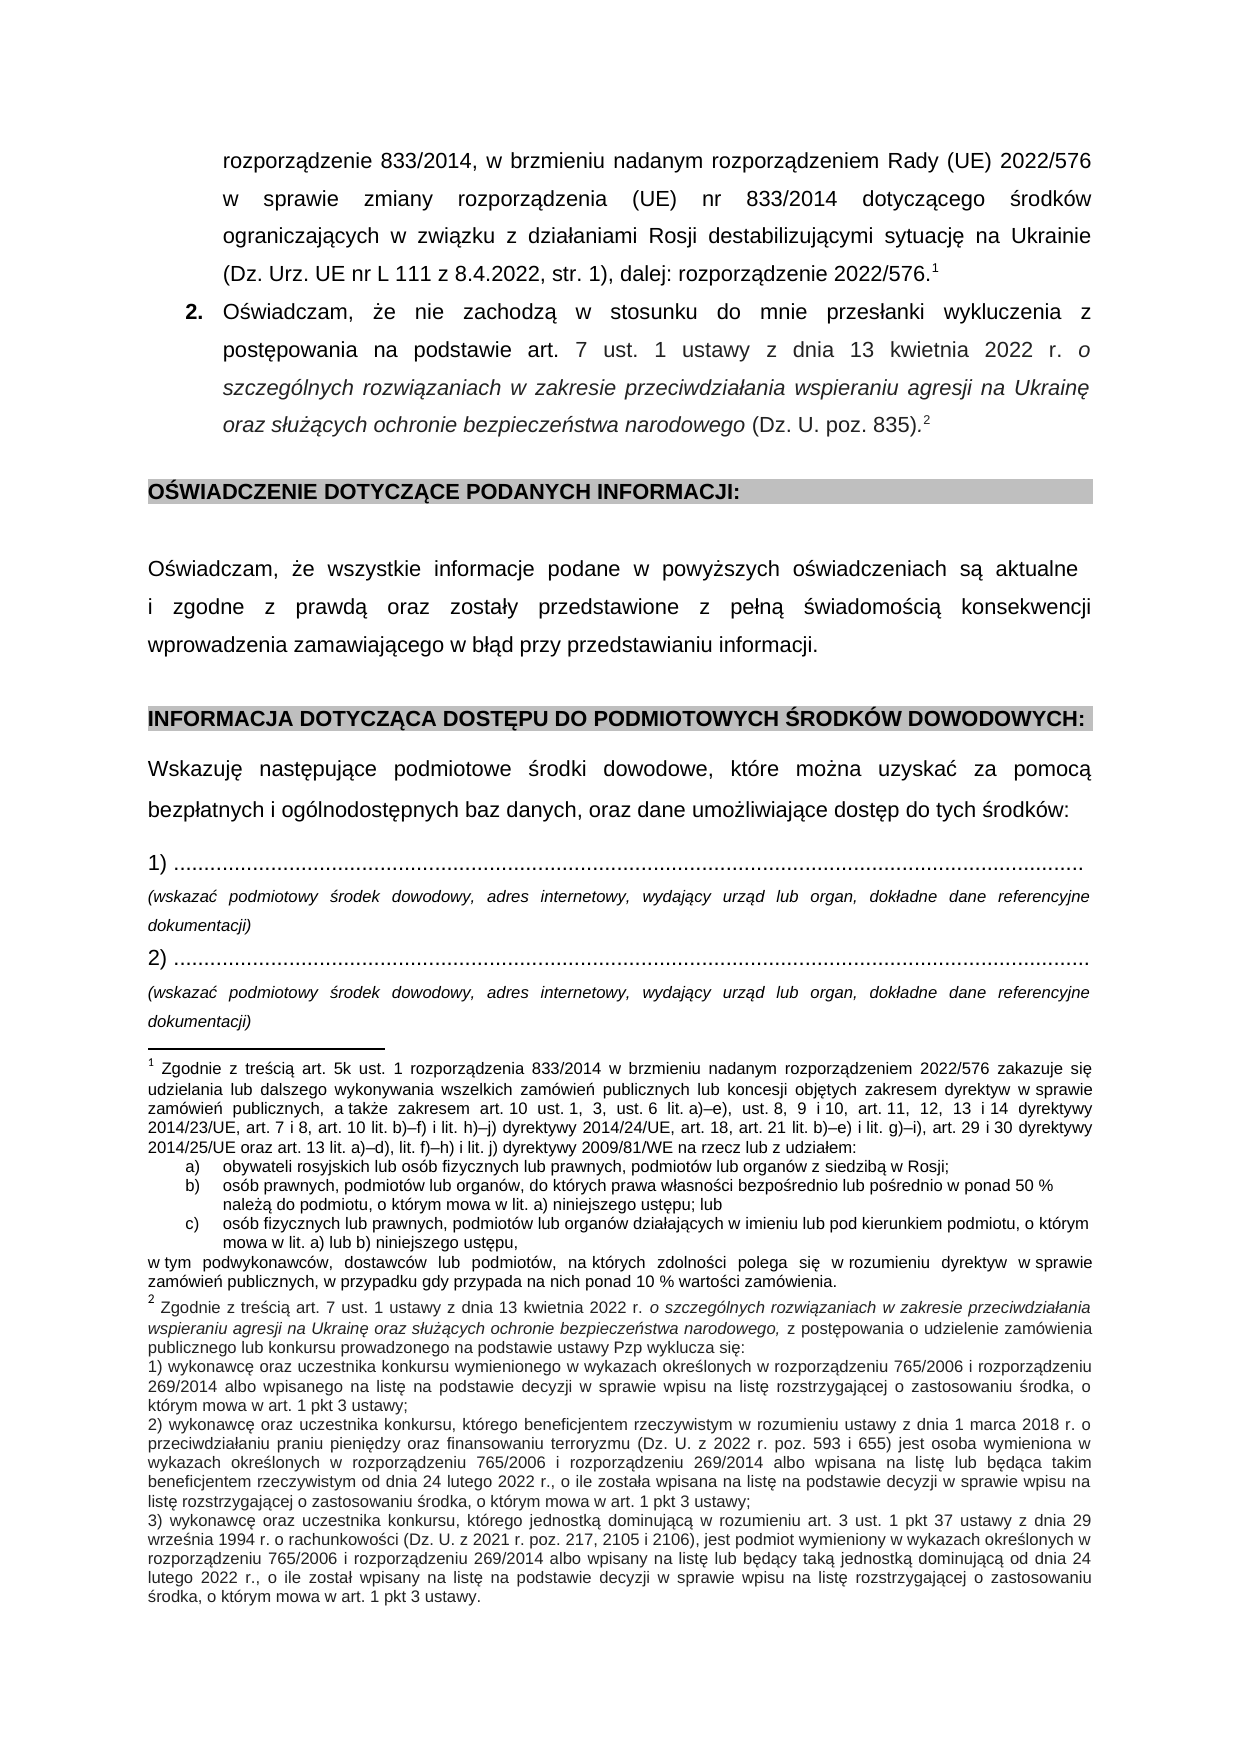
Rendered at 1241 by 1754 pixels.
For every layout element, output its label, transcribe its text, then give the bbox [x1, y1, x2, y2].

text OŚWIADCZENIE DOTYCZĄCE PODANYCH INFORMACJI: [148, 479, 1093, 504]
list Oświadczam, że nie zachodzą w stosunku do mnie przesłanki wykluczenia z postępowania na podstawie art. 7 ust. 1 ustawy z dnia 13 kwietnia 2022 r. o szczególnych rozwiązaniach w zakresie przeciwdziałania wspieraniu agresji na Ukrainę oraz służących ochronie bezpieczeństwa narodowego (Dz. U. poz. 835). [185, 299, 1093, 437]
text Oświadczam, że wszystkie informacje podane w powyższych oświadczeniach są aktualne i zgodne z prawdą oraz zostały przedstawione z pełną świadomością konsekwencji wprowadzenia zamawiającego w błąd przy przedstawianiu informacji. [148, 556, 1093, 657]
text (wskazać podmiotowy środek dowodowy, adres internetowy, wydający urząd lub organ, dokładne dane referencyjne dokumentacji) [148, 887, 1093, 935]
text INFORMACJA DOTYCZĄCA DOSTĘPU DO PODMIOTOWYCH ŚRODKÓW DOWODOWYCH: [148, 706, 1093, 731]
text 1) ...................................................................................................................................................... [148, 849, 1093, 875]
text Wskazuję następujące podmiotowe środki dowodowe, które można uzyskać za pomocą bezpłatnych i ogólnodostępnych baz danych, oraz dane umożliwiające dostęp do tych środków: [148, 756, 1093, 823]
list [185, 148, 1093, 286]
text (wskazać podmiotowy środek dowodowy, adres internetowy, wydający urząd lub organ, dokładne dane referencyjne dokumentacji) [148, 983, 1093, 1031]
text 2) ....................................................................................................................................................... [148, 945, 1093, 970]
